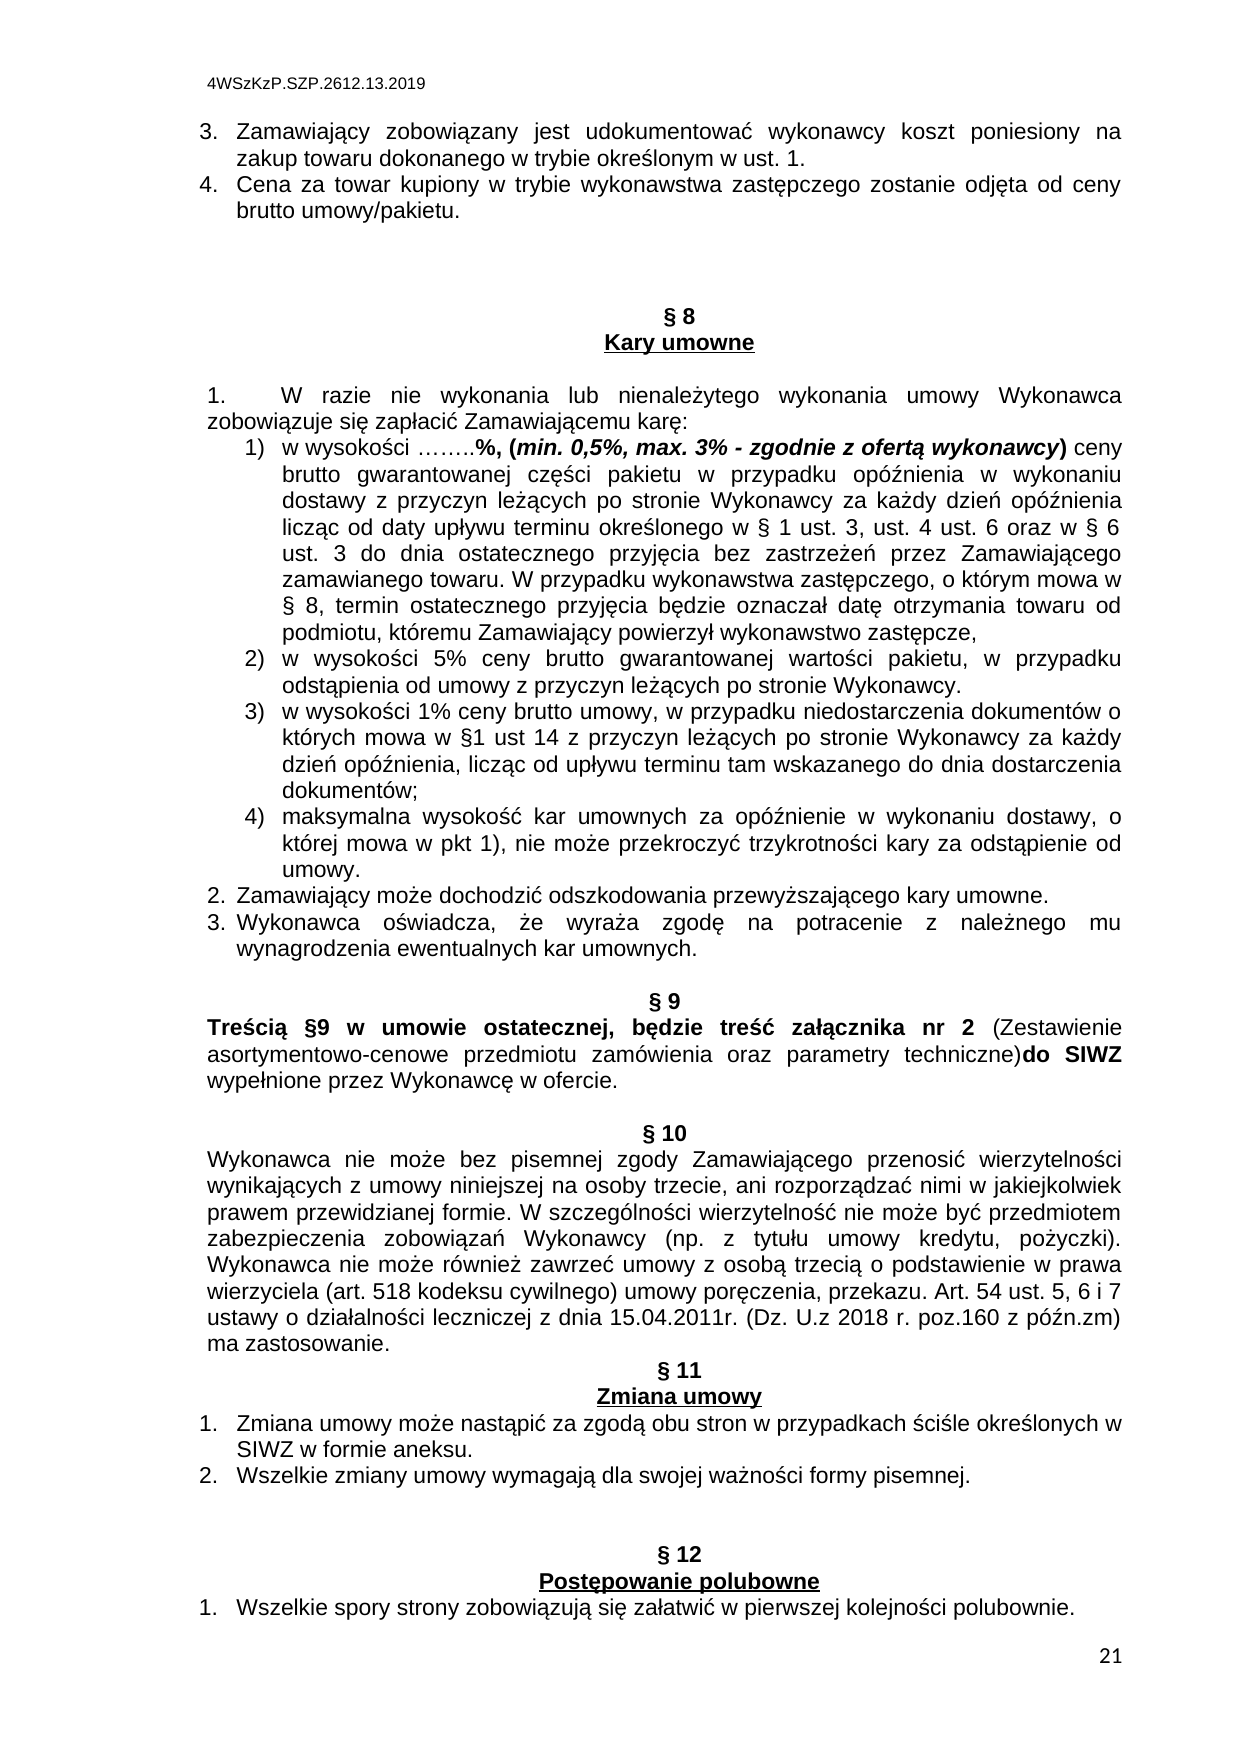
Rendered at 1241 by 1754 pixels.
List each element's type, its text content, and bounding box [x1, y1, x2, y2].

text 1. W razie nie wykonania lub nienależytego wykonania umowy Wykonawca zobowiązuje się zapłacić Zamawiającemu karę: [207, 382, 1122, 434]
list Wszelkie spory strony zobowiązują się załatwić w pierwszej kolejności polubownie. [199, 1594, 1122, 1620]
list Wszelkie zmiany umowy wymagają dla swojej ważności formy pisemnej. [199, 1462, 1122, 1488]
list Wykonawca oświadcza, że wyraża zgodę na potracenie z należnego mu wynagrodzenia ewentualnych kar umownych. [207, 909, 1122, 961]
list w wysokości 5% ceny brutto gwarantowanej wartości pakietu, w przypadku odstąpienia od umowy z przyczyn leżących po stronie Wykonawcy. [244, 645, 1122, 698]
text § 11 [236, 1357, 1122, 1383]
text § 9 [207, 988, 1122, 1014]
text § 10 [207, 1119, 1122, 1146]
text § 12 [236, 1541, 1122, 1568]
list Cena za towar kupiony w trybie wykonawstwa zastępczego zostanie odjęta od ceny brutto umowy/pakietu. [199, 171, 1122, 223]
list Zamawiający może dochodzić odszkodowania przewyższającego kary umowne. [207, 882, 1122, 909]
list w wysokości 1% ceny brutto umowy, w przypadku niedostarczenia dokumentów o których mowa w §1 ust 14 z przyczyn leżących po stronie Wykonawcy za każdy dzień opóźnienia, licząc od upływu terminu tam wskazanego do dnia dostarczenia dokumentów; [244, 698, 1122, 803]
list w wysokości ……..%, (min. 0,5%, max. 3% - zgodnie z ofertą wykonawcy) ceny brutto gwarantowanej części pakietu w przypadku opóźnienia w wykonaniu dostawy z przyczyn leżących po stronie Wykonawcy za każdy dzień opóźnienia licząc od daty upływu terminu określonego w § 1 ust. 3, ust. 4 ust. 6 oraz w § 6 ust. 3 do dnia ostatecznego przyjęcia bez zastrzeżeń przez Zamawiającego zamawianego towaru. W przypadku wykonawstwa zastępczego, o którym mowa w § 8, termin ostatecznego przyjęcia będzie oznaczał datę otrzymania towaru od podmiotu, któremu Zamawiający powierzył wykonawstwo zastępcze, [244, 434, 1122, 645]
text Treścią §9 w umowie ostatecznej, będzie treść załącznika nr 2 (Zestawienie asortymentowo-cenowe przedmiotu zamówienia oraz parametry techniczne)do SIWZ wypełnione przez Wykonawcę w ofercie. [207, 1014, 1122, 1093]
text Kary umowne [236, 329, 1122, 355]
list maksymalna wysokość kar umownych za opóźnienie w wykonaniu dostawy, o której mowa w pkt 1), nie może przekroczyć trzykrotności kary za odstąpienie od umowy. [244, 803, 1122, 882]
list Zamawiający zobowiązany jest udokumentować wykonawcy koszt poniesiony na zakup towaru dokonanego w trybie określonym w ust. 1. [199, 118, 1122, 171]
text § 8 [236, 303, 1122, 329]
text Zmiana umowy [236, 1383, 1122, 1409]
list Zmiana umowy może nastąpić za zgodą obu stron w przypadkach ściśle określonych w SIWZ w formie aneksu. [199, 1409, 1122, 1462]
text Wykonawca nie może bez pisemnej zgody Zamawiającego przenosić wierzytelności wynikających z umowy niniejszej na osoby trzecie, ani rozporządzać nimi w jakiejkolwiek prawem przewidzianej formie. W szczególności wierzytelność nie może być przedmiotem zabezpieczenia zobowiązań Wykonawcy (np. z tytułu umowy kredytu, pożyczki). Wykonawca nie może również zawrzeć umowy z osobą trzecią o podstawienie w prawa wierzyciela (art. 518 kodeksu cywilnego) umowy poręczenia, przekazu. Art. 54 ust. 5, 6 i 7 ustawy o działalności leczniczej z dnia 15.04.2011r. (Dz. U.z 2018 r. poz.160 z późn.zm) ma zastosowanie. [207, 1146, 1122, 1357]
text Postępowanie polubowne [236, 1568, 1122, 1594]
